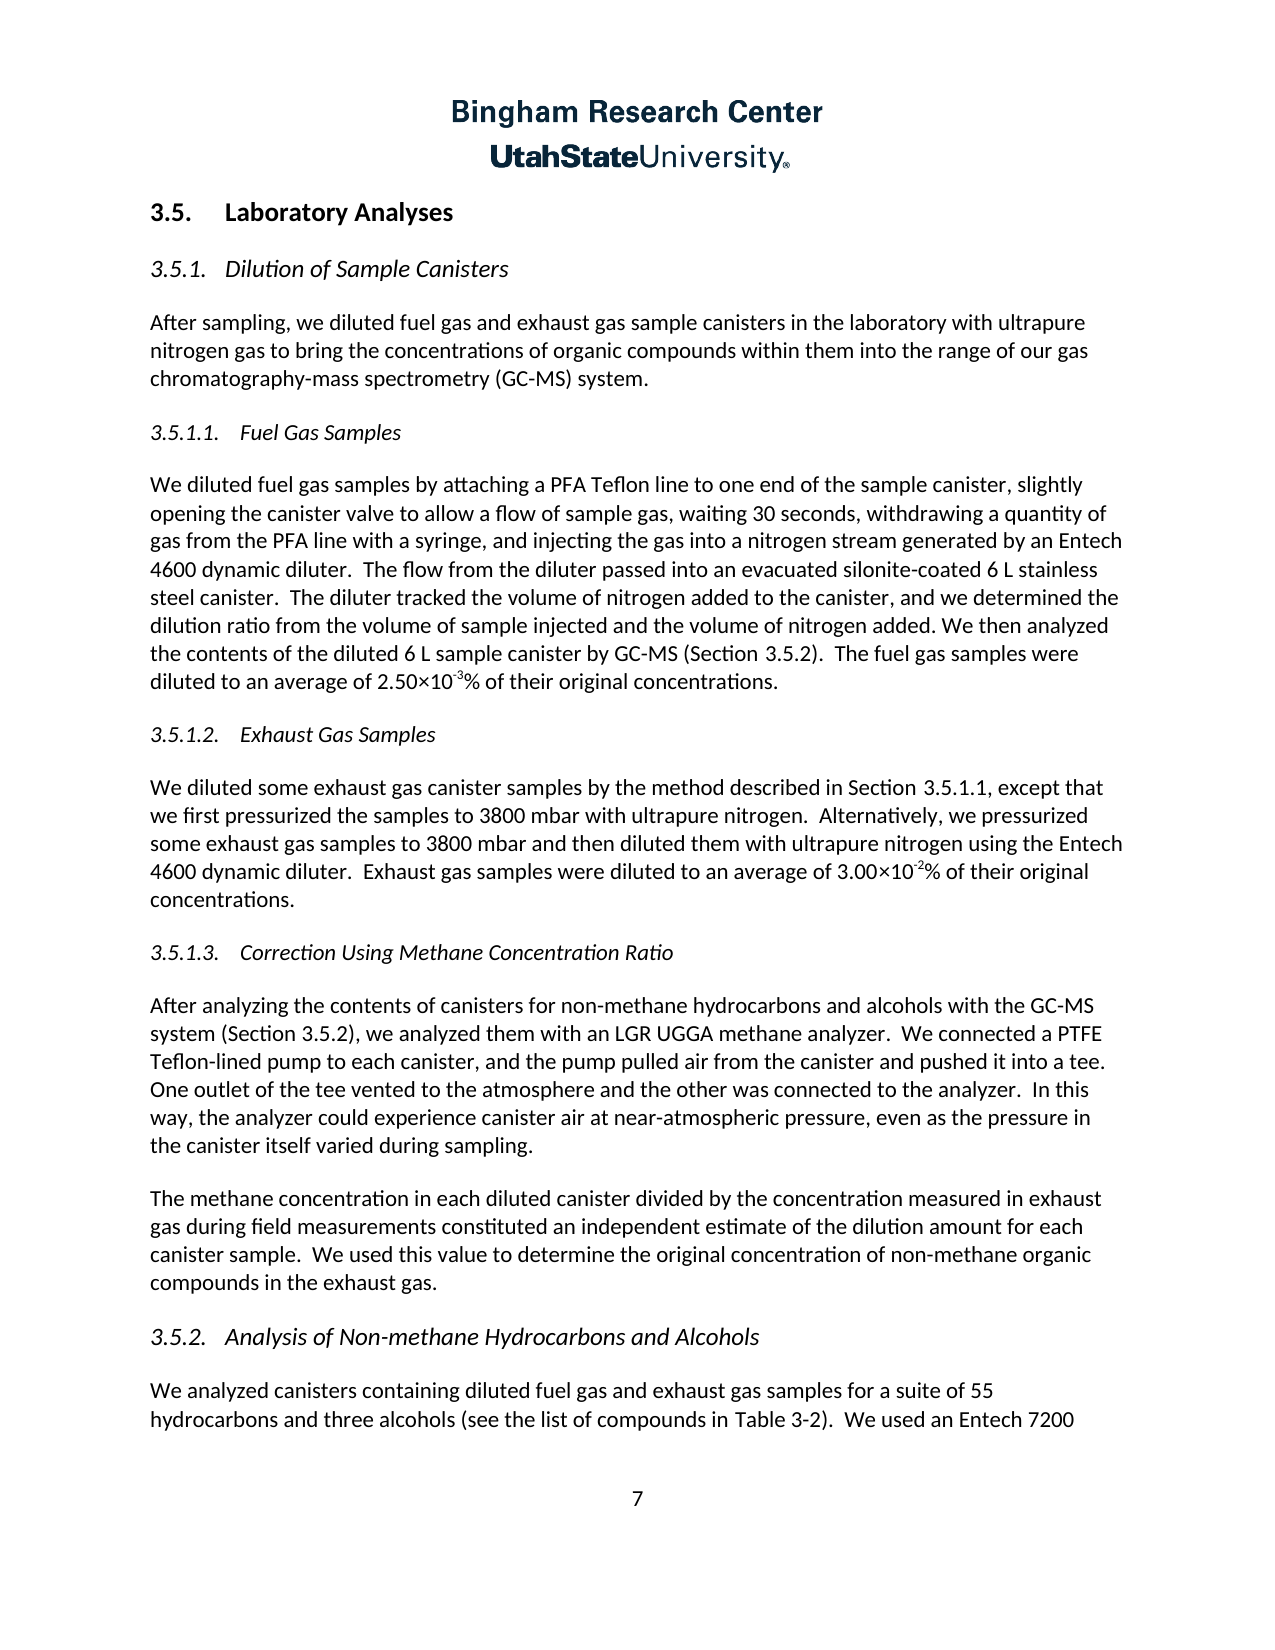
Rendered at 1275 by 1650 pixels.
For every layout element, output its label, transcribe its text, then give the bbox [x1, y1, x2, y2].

subtitle Analysis of Non-methane Hydrocarbons and Alcohols [150, 1321, 1125, 1352]
picture [452, 100, 823, 173]
subtitle Dilution of Sample Canisters [150, 253, 1125, 283]
subtitle Laboratory Analyses [150, 195, 1125, 228]
text We diluted fuel gas samples by attaching a PFA Teflon line to one end of the sample canister, slightly opening the canister valve to allow a flow of sample gas, waiting 30 seconds, withdrawing a quantity of gas from the PFA line with a syringe, and injecting the gas into a nitrogen stream generated by an Entech 4600 dynamic diluter. The flow from the diluter passed into an evacuated silonite-coated 6 L stainless steel canister. The diluter tracked the volume of nitrogen added to the canister, and we determined the dilution ratio from the volume of sample injected and the volume of nitrogen added. We then analyzed the contents of the diluted 6 L sample canister by GC-MS (Section 3.5.2). The fuel gas samples were diluted to an average of 2.50×10-3% of their original concentrations. [150, 471, 1125, 695]
subtitle Correction Using Methane Concentration Ratio [150, 938, 1125, 966]
text We diluted some exhaust gas canister samples by the method described in Section 3.5.1.1, except that we first pressurized the samples to 3800 mbar with ultrapure nitrogen. Alternatively, we pressurized some exhaust gas samples to 3800 mbar and then diluted them with ultrapure nitrogen using the Entech 4600 dynamic diluter. Exhaust gas samples were diluted to an average of 3.00×10-2% of their original concentrations. [150, 773, 1125, 913]
text After analyzing the contents of canisters for non-methane hydrocarbons and alcohols with the GC-MS system (Section 3.5.2), we analyzed them with an LGR UGGA methane analyzer. We connected a PTFE Teflon-lined pump to each canister, and the pump pulled air from the canister and pushed it into a tee. One outlet of the tee vented to the atmosphere and the other was connected to the analyzer. In this way, the analyzer could experience canister air at near-atmospheric pressure, even as the pressure in the canister itself varied during sampling. [150, 991, 1125, 1159]
subtitle Exhaust Gas Samples [150, 720, 1125, 748]
text After sampling, we diluted fuel gas and exhaust gas sample canisters in the laboratory with ultrapure nitrogen gas to bring the concentrations of organic compounds within them into the range of our gas chromatography-mass spectrometry (GC-MS) system. [150, 308, 1125, 393]
subtitle Fuel Gas Samples [150, 418, 1125, 446]
text The methane concentration in each diluted canister divided by the concentration measured in exhaust gas during field measurements constituted an independent estimate of the dilution amount for each canister sample. We used this value to determine the original concentration of non-methane organic compounds in the exhaust gas. [150, 1184, 1125, 1296]
